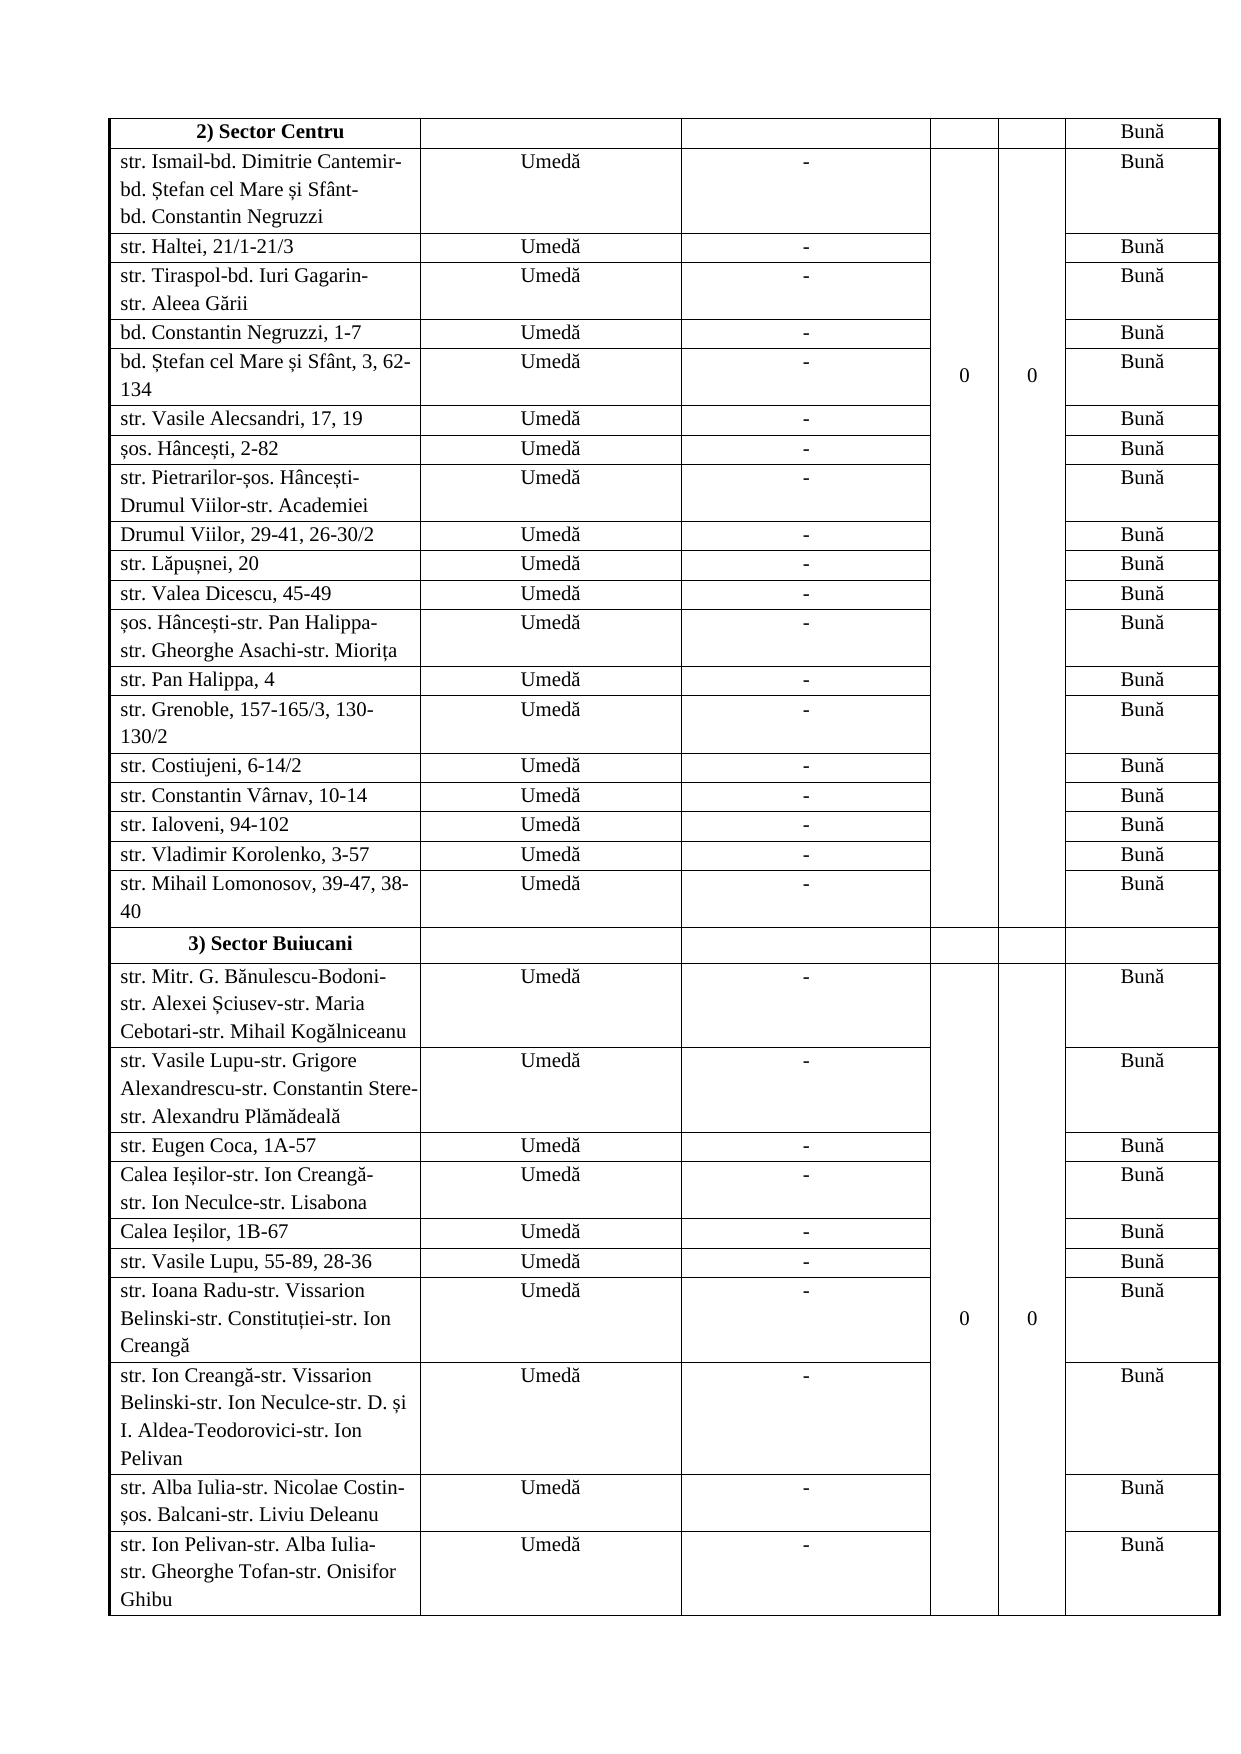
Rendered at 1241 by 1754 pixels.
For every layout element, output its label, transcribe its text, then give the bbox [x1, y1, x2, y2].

table_cell - [682, 234, 930, 262]
table_cell [999, 464, 1065, 521]
table_cell Bună [1066, 263, 1218, 319]
table_cell Umedă [421, 1278, 681, 1362]
table_cell [931, 964, 998, 1047]
table_cell [999, 233, 1065, 262]
table_cell Calea Ieșilor, 1B-67 [111, 1219, 420, 1248]
table_cell [931, 119, 998, 148]
table_cell - [682, 1532, 930, 1615]
table_cell [999, 1248, 1065, 1277]
table_cell [931, 811, 998, 841]
table_cell [999, 262, 1065, 319]
table_cell [931, 319, 998, 348]
table_cell Umedă [421, 696, 681, 752]
table_cell Bună [1066, 964, 1218, 1047]
table_cell Umedă [421, 522, 681, 550]
table_cell Umedă [421, 1475, 681, 1531]
table_cell - [682, 349, 930, 405]
table_cell [999, 405, 1065, 434]
table_cell [999, 1132, 1065, 1161]
table_cell [999, 580, 1065, 609]
table_cell Umedă [421, 1162, 681, 1218]
table_cell str. Vladimir Korolenko, 3-57 [111, 842, 420, 870]
table_cell Bună [1066, 551, 1218, 580]
table_cell Umedă [421, 234, 681, 262]
table_cell [999, 550, 1065, 580]
table_cell [999, 609, 1065, 666]
table_cell [682, 928, 930, 963]
table_cell Bună [1066, 842, 1218, 870]
table_cell [999, 1362, 1065, 1474]
table_cell Umedă [421, 465, 681, 521]
table_cell Bună [1066, 1249, 1218, 1277]
table_cell - [682, 1363, 930, 1474]
table_cell 0 [931, 1277, 998, 1362]
table_cell - [682, 1048, 930, 1132]
table_cell Bună [1066, 465, 1218, 521]
table_cell - [682, 1475, 930, 1531]
table_cell Umedă [421, 263, 681, 319]
table_cell - [682, 1162, 930, 1218]
table_cell - [682, 1219, 930, 1248]
table_cell Bună [1066, 149, 1218, 232]
table_cell Bună [1066, 1278, 1218, 1362]
table_cell Umedă [421, 610, 681, 666]
table_cell Drumul Viilor, 29-41, 26-30/2 [111, 522, 420, 550]
table_cell - [682, 812, 930, 841]
table_cell Umedă [421, 581, 681, 609]
table_cell [999, 841, 1065, 870]
table_cell str. Eugen Coca, 1A-57 [111, 1133, 420, 1161]
table_cell Umedă [421, 842, 681, 870]
table_cell [931, 1218, 998, 1248]
table_cell Umedă [421, 1363, 681, 1474]
table_cell 0 [999, 1277, 1065, 1362]
table_cell [999, 1474, 1065, 1531]
table_cell [999, 319, 1065, 348]
table_cell [931, 580, 998, 609]
table_cell Bună [1066, 234, 1218, 262]
table_cell - [682, 406, 930, 434]
table_cell șos. Hâncești-str. Pan Halippa- str. Gheorghe Asachi-str. Miorița [111, 610, 420, 666]
table_cell [931, 1132, 998, 1161]
table_cell [931, 753, 998, 782]
table_cell - [682, 551, 930, 580]
table_cell [931, 464, 998, 521]
table_cell Umedă [421, 964, 681, 1047]
table_cell Umedă [421, 1133, 681, 1161]
table_cell Umedă [421, 783, 681, 811]
table_cell Bună [1066, 581, 1218, 609]
table_cell [999, 753, 1065, 782]
table_cell - [682, 754, 930, 782]
table_cell str. Mitr. G. Bănulescu-Bodoni- str. Alexei Șciusev-str. Maria Cebotari-str. Mihail Kogălniceanu [111, 964, 420, 1047]
table_cell [931, 841, 998, 870]
table_cell Bună [1066, 1219, 1218, 1248]
table_cell [999, 1531, 1065, 1615]
table_cell [931, 1474, 998, 1531]
table_cell [999, 435, 1065, 464]
table_cell Umedă [421, 1048, 681, 1132]
table_cell [931, 435, 998, 464]
table_cell - [682, 783, 930, 811]
table_cell - [682, 263, 930, 319]
table_cell [931, 1362, 998, 1474]
table_cell - [682, 842, 930, 870]
table_cell str. Vasile Alecsandri, 17, 19 [111, 406, 420, 434]
table_cell str. Tiraspol-bd. Iuri Gagarin- str. Aleea Gării [111, 263, 420, 319]
table_cell 3) Sector Buiucani [111, 928, 420, 963]
table_cell Bună [1066, 667, 1218, 695]
table_cell [931, 1248, 998, 1277]
table_cell Bună [1066, 1162, 1218, 1218]
table_cell - [682, 1278, 930, 1362]
table_cell Umedă [421, 1532, 681, 1615]
table_cell str. Ialoveni, 94-102 [111, 812, 420, 841]
table_cell - [682, 696, 930, 752]
table_cell Bună [1066, 812, 1218, 841]
table_cell str. Mihail Lomonosov, 39-47, 38-40 [111, 871, 420, 927]
table_cell Bună [1066, 1133, 1218, 1161]
table_cell Bună [1066, 349, 1218, 405]
table_cell Bună [1066, 320, 1218, 348]
table_cell [421, 928, 681, 963]
table_cell str. Ismail-bd. Dimitrie Cantemir- bd. Ștefan cel Mare și Sfânt- bd. Constantin Negruzzi [111, 149, 420, 232]
table_cell - [682, 436, 930, 464]
table_cell - [682, 149, 930, 232]
table_cell Umedă [421, 436, 681, 464]
table_cell Umedă [421, 1249, 681, 1277]
table_cell 2) Sector Centru [111, 119, 420, 148]
table_cell str. Lăpușnei, 20 [111, 551, 420, 580]
table_cell Umedă [421, 812, 681, 841]
table_cell str. Alba Iulia-str. Nicolae Costin-șos. Balcani-str. Liviu Deleanu [111, 1475, 420, 1531]
table_cell str. Ion Creangă-str. Vissarion Belinski-str. Ion Neculce-str. D. și I. Aldea-Teodorovici-str. Ion Pelivan [111, 1363, 420, 1474]
table_cell [999, 1161, 1065, 1218]
table_cell [931, 149, 998, 232]
table_cell [421, 119, 681, 148]
table_cell - [682, 1133, 930, 1161]
table_cell [999, 695, 1065, 752]
table_cell Bună [1066, 406, 1218, 434]
table_cell Bună [1066, 754, 1218, 782]
table_cell [931, 695, 998, 752]
table_cell Bună [1066, 1532, 1218, 1615]
table_cell str. Costiujeni, 6-14/2 [111, 754, 420, 782]
table_cell [931, 405, 998, 434]
table_cell str. Constantin Vârnav, 10-14 [111, 783, 420, 811]
table_cell [999, 119, 1065, 148]
table_cell - [682, 522, 930, 550]
table_cell [999, 964, 1065, 1047]
table_cell [931, 1161, 998, 1218]
table_cell str. Pietrarilor-șos. Hâncești-Drumul Viilor-str. Academiei [111, 465, 420, 521]
table_cell - [682, 667, 930, 695]
table_cell str. Ion Pelivan-str. Alba Iulia- str. Gheorghe Tofan-str. Onisifor Ghibu [111, 1532, 420, 1615]
table_cell [931, 262, 998, 319]
table_cell Umedă [421, 406, 681, 434]
table_cell [999, 928, 1065, 963]
table_cell - [682, 610, 930, 666]
table_cell bd. Constantin Negruzzi, 1-7 [111, 320, 420, 348]
table_cell Umedă [421, 871, 681, 927]
table_cell - [682, 581, 930, 609]
table_cell Bună [1066, 1363, 1218, 1474]
table_cell [931, 550, 998, 580]
table_cell Umedă [421, 349, 681, 405]
table_cell [931, 870, 998, 927]
table_cell [999, 782, 1065, 811]
table_cell - [682, 465, 930, 521]
table_cell str. Ioana Radu-str. Vissarion Belinski-str. Constituției-str. Ion Creangă [111, 1278, 420, 1362]
table_cell str. Vasile Lupu, 55-89, 28-36 [111, 1249, 420, 1277]
table_cell [999, 521, 1065, 550]
table_cell Calea Ieșilor-str. Ion Creangă- str. Ion Neculce-str. Lisabona [111, 1162, 420, 1218]
table_cell Bună [1066, 871, 1218, 927]
table_cell Bună [1066, 119, 1218, 148]
table_cell șos. Hâncești, 2-82 [111, 436, 420, 464]
table_cell [931, 609, 998, 666]
table_cell str. Haltei, 21/1-21/3 [111, 234, 420, 262]
table_cell Bună [1066, 522, 1218, 550]
table_cell [999, 149, 1065, 232]
table_cell [931, 1531, 998, 1615]
table_cell [931, 782, 998, 811]
table_cell Bună [1066, 610, 1218, 666]
table_cell str. Grenoble, 157-165/3, 130-130/2 [111, 696, 420, 752]
table_cell [931, 1047, 998, 1132]
table_cell [931, 521, 998, 550]
table_cell - [682, 964, 930, 1047]
table_cell Bună [1066, 783, 1218, 811]
table_cell [999, 811, 1065, 841]
table_cell 0 [999, 348, 1065, 405]
table_cell [1066, 928, 1218, 963]
table_cell str. Pan Halippa, 4 [111, 667, 420, 695]
table_cell Bună [1066, 1048, 1218, 1132]
table_cell [931, 928, 998, 963]
table_cell Umedă [421, 149, 681, 232]
table_cell [931, 666, 998, 695]
table_cell Umedă [421, 320, 681, 348]
table_cell Bună [1066, 436, 1218, 464]
table_cell [999, 1218, 1065, 1248]
table_cell [931, 233, 998, 262]
table_cell 0 [931, 348, 998, 405]
table_cell [999, 870, 1065, 927]
table_cell [999, 666, 1065, 695]
table_cell str. Valea Dicescu, 45-49 [111, 581, 420, 609]
table_cell - [682, 871, 930, 927]
table_cell Bună [1066, 1475, 1218, 1531]
table_cell [682, 119, 930, 148]
table_cell Umedă [421, 754, 681, 782]
table_cell - [682, 320, 930, 348]
table_cell - [682, 1249, 930, 1277]
table_cell Umedă [421, 667, 681, 695]
table_cell Umedă [421, 551, 681, 580]
table_cell Bună [1066, 696, 1218, 752]
table_cell bd. Ștefan cel Mare și Sfânt, 3, 62-134 [111, 349, 420, 405]
table_cell [999, 1047, 1065, 1132]
table_cell str. Vasile Lupu-str. Grigore Alexandrescu-str. Constantin Stere-str. Alexandru Plămădeală [111, 1048, 420, 1132]
table_cell Umedă [421, 1219, 681, 1248]
